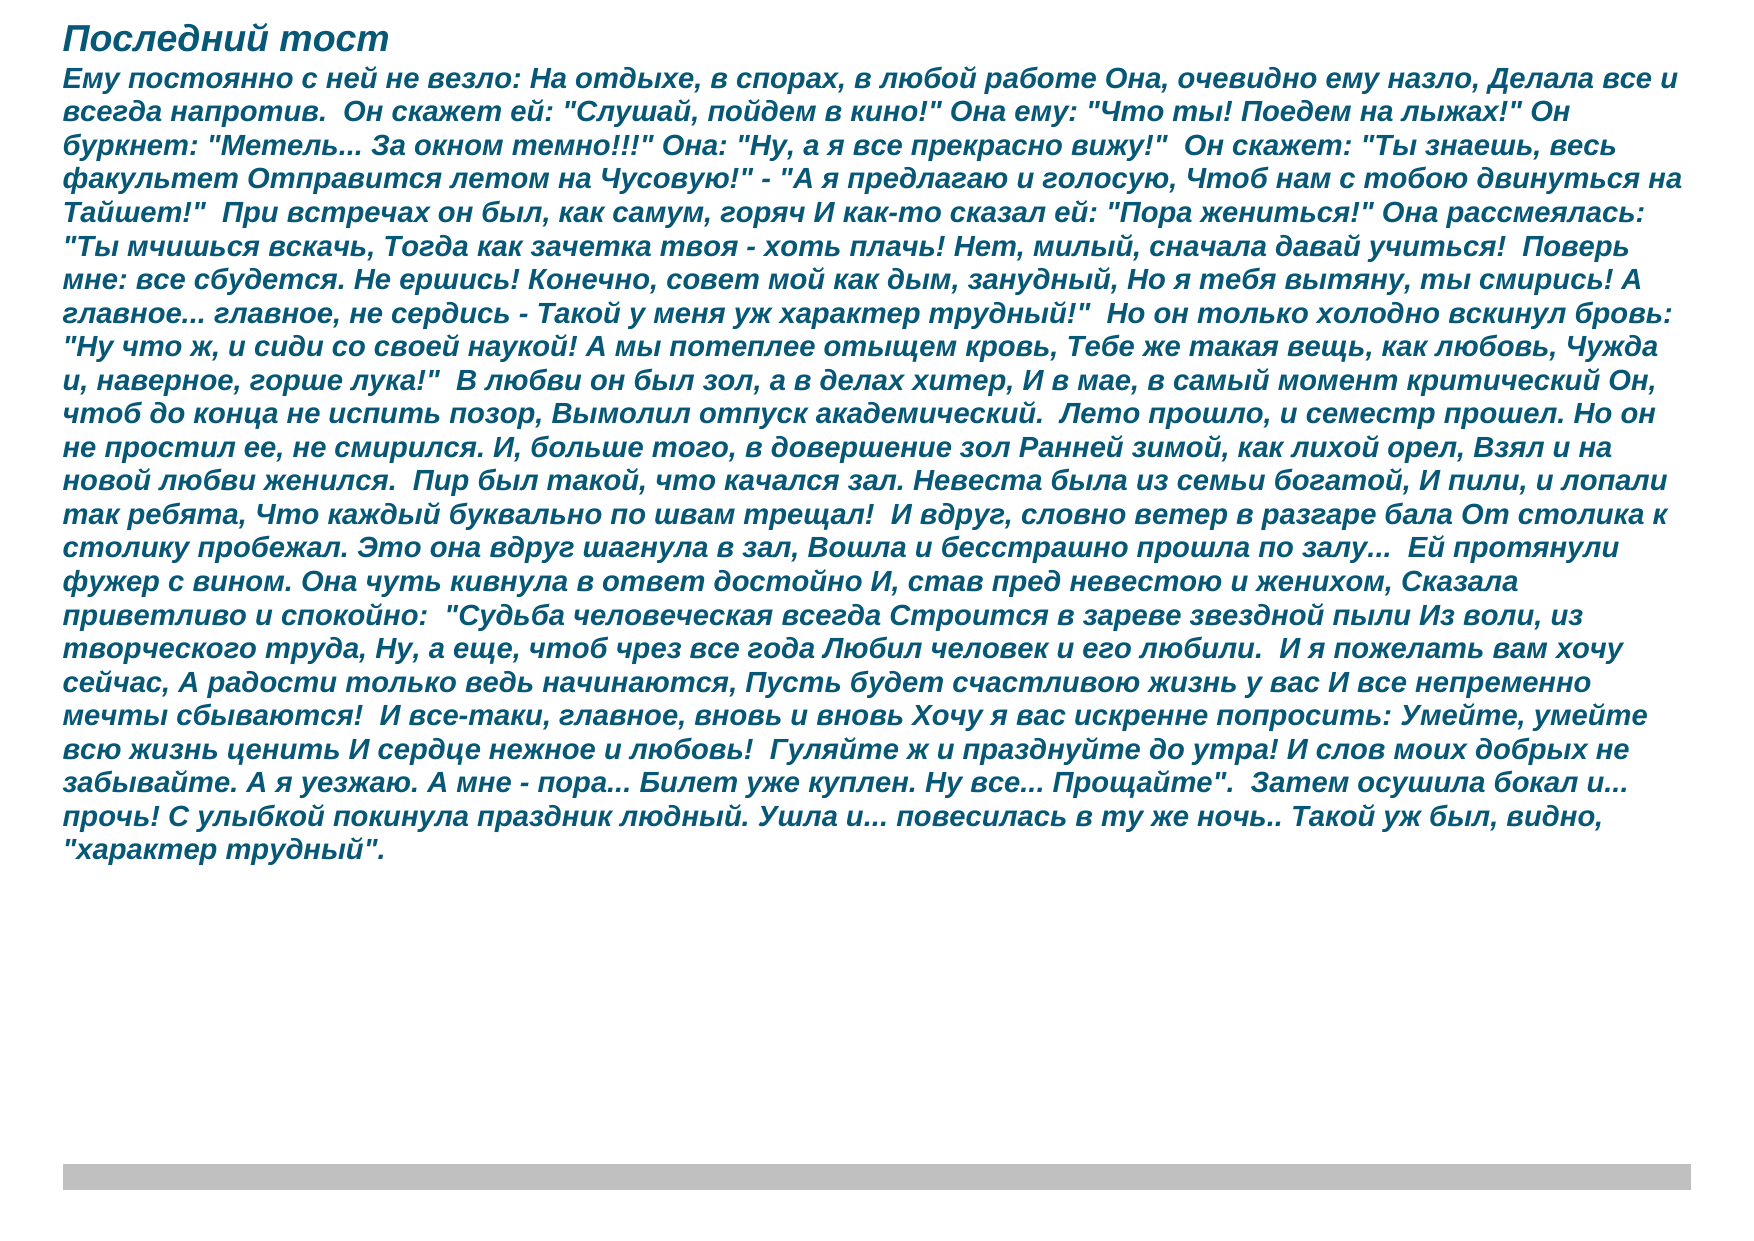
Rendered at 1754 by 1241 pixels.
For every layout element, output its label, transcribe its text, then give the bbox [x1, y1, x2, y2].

text Ему постоянно с ней не везло: [62, 61, 1691, 866]
subtitle Последний тост [62, 17, 1691, 60]
